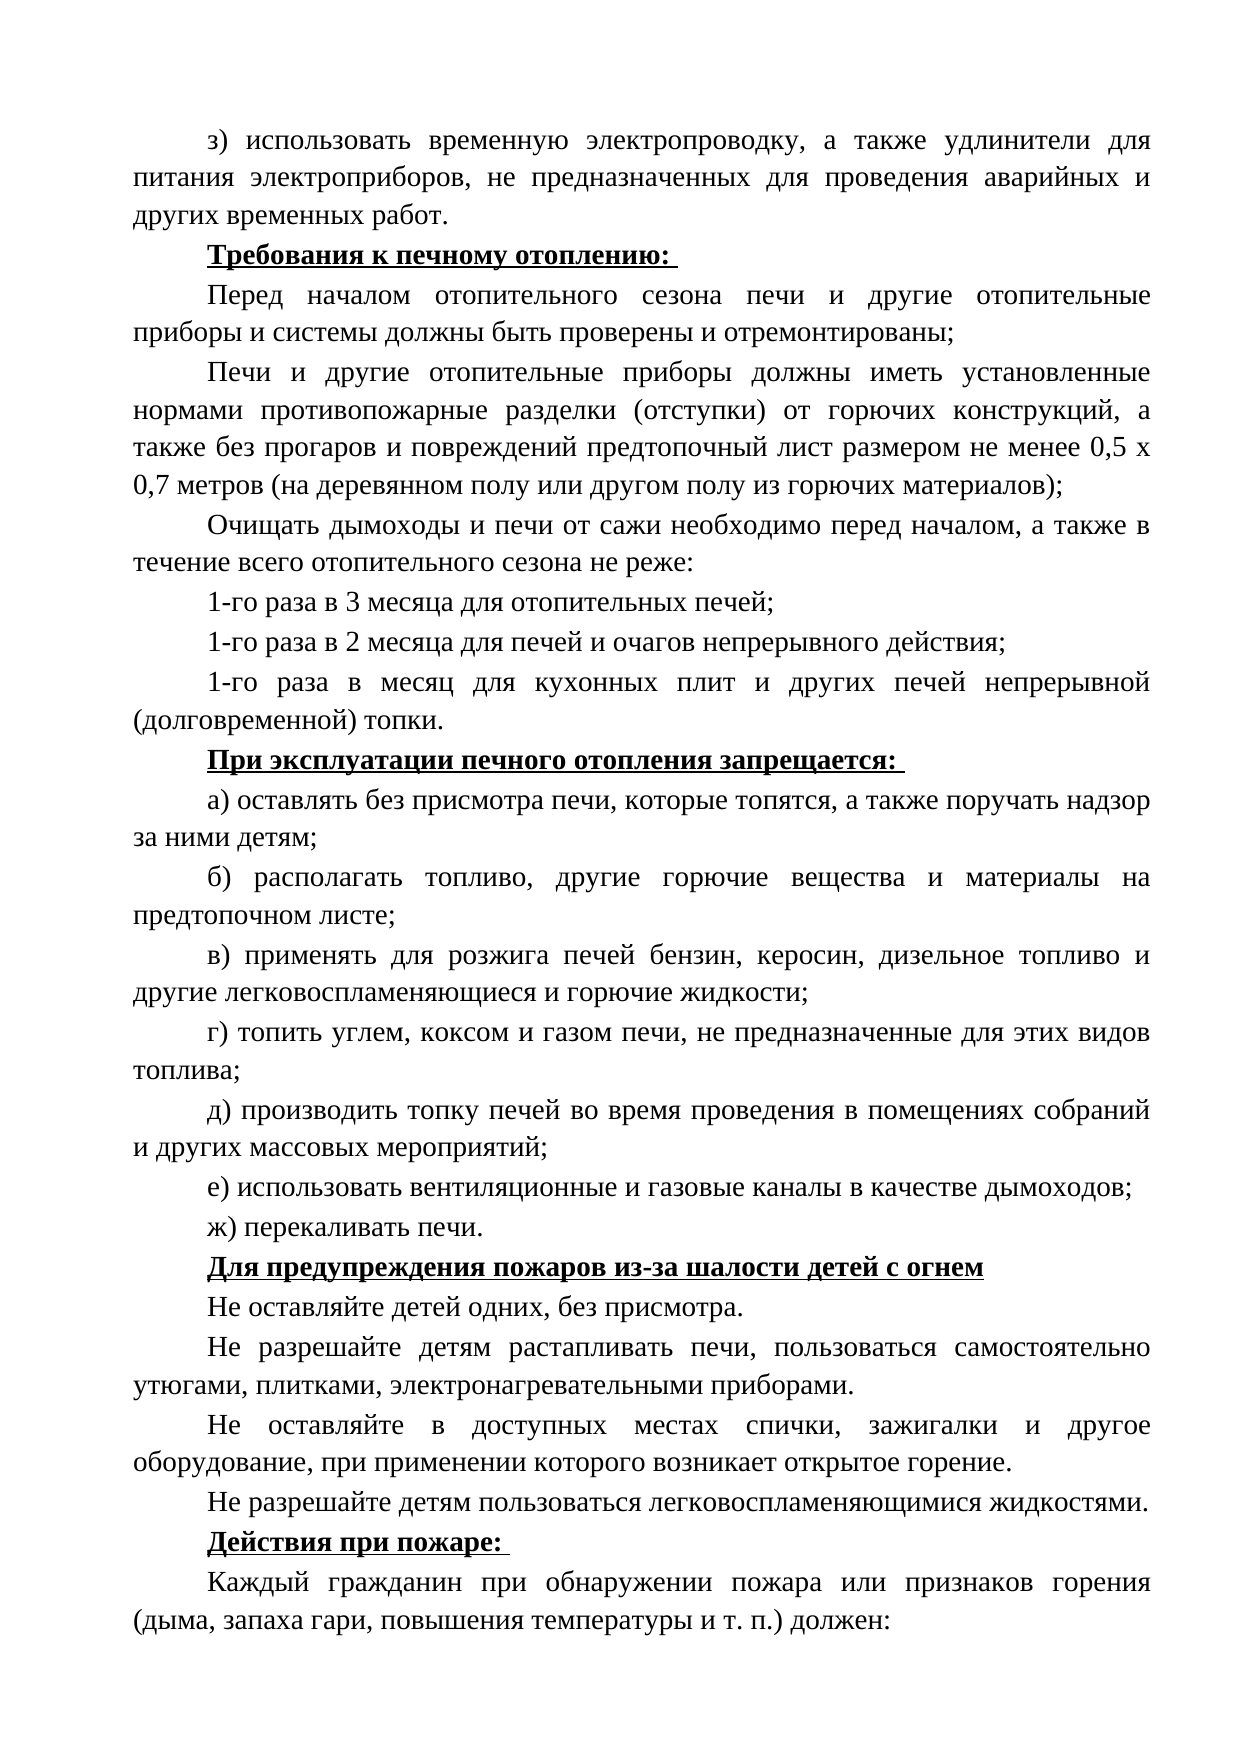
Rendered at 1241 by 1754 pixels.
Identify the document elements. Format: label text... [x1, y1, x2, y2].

text Очищать дымоходы и печи от сажи необходимо перед началом, а также в течение всего отопительного сезона не реже: [133, 503, 1152, 578]
text д) производить топку печей во время проведения в помещениях собраний и других массовых мероприятий; [133, 1088, 1152, 1163]
text ж) перекаливать печи. [133, 1206, 1152, 1243]
text Не оставляйте детей одних, без присмотра. [133, 1286, 1152, 1323]
text Требования к печному отоплению: [133, 233, 1152, 271]
text 1-го раза в 3 месяца для отопительных печей; [133, 581, 1152, 618]
text Не разрешайте детям растапливать печи, пользоваться самостоятельно утюгами, плитками, электронагревательными приборами. [133, 1326, 1152, 1401]
text Для предупреждения пожаров из-за шалости детей с огнем [133, 1246, 1152, 1283]
text Не оставляйте в доступных местах спички, зажигалки и другое оборудование, при применении которого возникает открытое горение. [133, 1403, 1152, 1478]
text е) использовать вентиляционные и газовые каналы в качестве дымоходов; [133, 1166, 1152, 1203]
text Не разрешайте детям пользоваться легковоспламеняющимися жидкостями. [133, 1481, 1152, 1518]
text а) оставлять без присмотра печи, которые топятся, а также поручать надзор за ними детям; [133, 778, 1152, 853]
text При эксплуатации печного отопления запрещается: [133, 738, 1152, 776]
text 1-го раза в 2 месяца для печей и очагов непрерывного действия; [133, 621, 1152, 658]
text Печи и другие отопительные приборы должны иметь установленные нормами противопожарные разделки (отступки) от горючих конструкций, а также без прогаров и повреждений предтопочный лист размером не менее 0,5 х 0,7 метров (на деревянном полу или другом полу из горючих материалов); [133, 351, 1152, 501]
text б) располагать топливо, другие горючие вещества и материалы на предтопочном листе; [133, 856, 1152, 931]
text Действия при пожаре: [133, 1521, 1152, 1558]
text Перед началом отопительного сезона печи и другие отопительные приборы и системы должны быть проверены и отремонтированы; [133, 273, 1152, 348]
text 1-го раза в месяц для кухонных плит и других печей непрерывной (долговременной) топки. [133, 661, 1152, 736]
text г) топить углем, коксом и газом печи, не предназначенные для этих видов топлива; [133, 1011, 1152, 1086]
text з) использовать временную электропроводку, а также удлинители для питания электроприборов, не предназначенных для проведения аварийных и других временных работ. [133, 118, 1152, 231]
text Каждый гражданин при обнаружении пожара или признаков горения (дыма, запаха гари, повышения температуры и т. п.) должен: [133, 1561, 1152, 1636]
text в) применять для розжига печей бензин, керосин, дизельное топливо и другие легковоспламеняющиеся и горючие жидкости; [133, 933, 1152, 1008]
